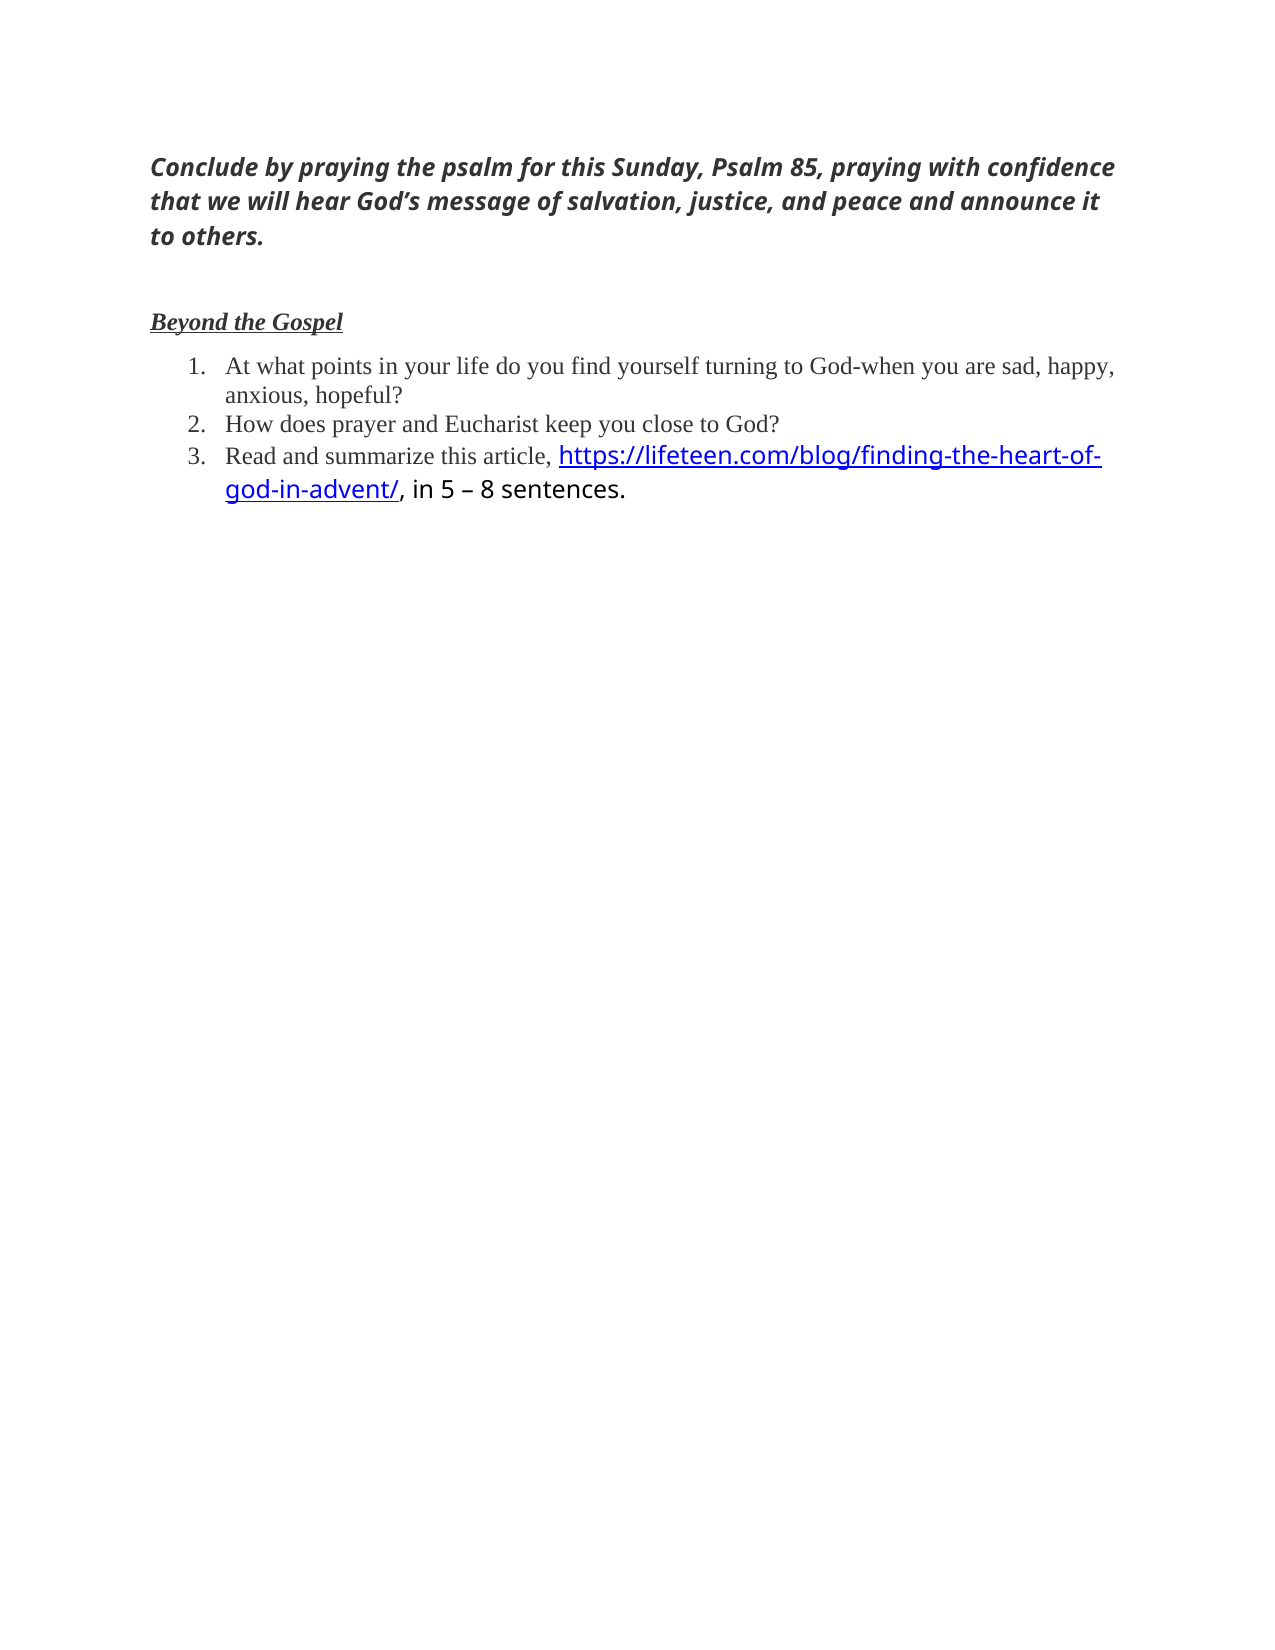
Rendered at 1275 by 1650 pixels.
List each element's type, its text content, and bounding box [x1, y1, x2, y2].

list How does prayer and Eucharist keep you close to God? [187, 409, 1125, 438]
list Read and summarize this article, https://lifeteen.com/blog/finding-the-heart-of-god-in-advent/, in 5 – 8 sentences. [187, 438, 1125, 506]
text Conclude by praying the psalm for this Sunday, Psalm 85, praying with confidence that we will hear God’s message of salvation, justice, and peace and announce it to others. [150, 150, 1125, 252]
list At what points in your life do you find yourself turning to God-when you are sad, happy, anxious, hopeful? [187, 351, 1125, 409]
text Beyond the Gospel [150, 307, 1125, 336]
